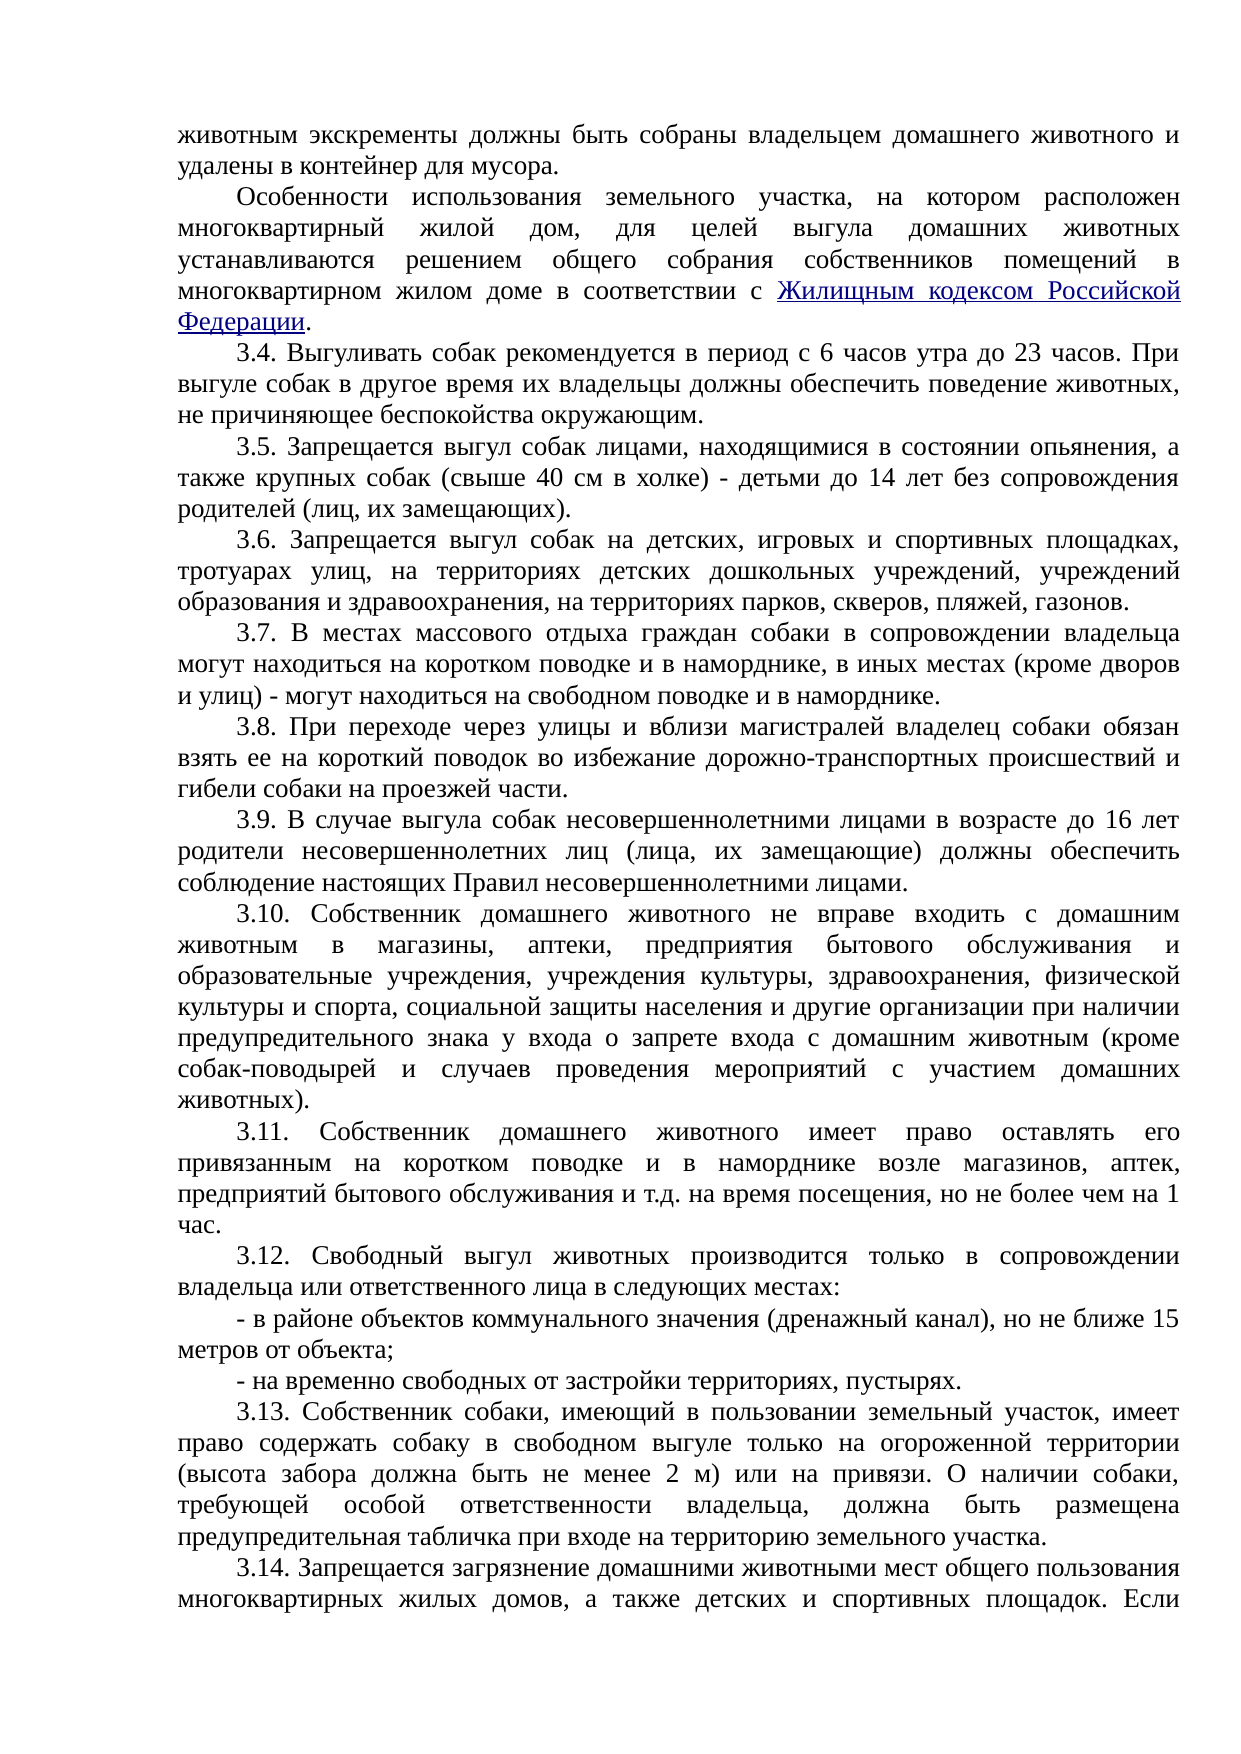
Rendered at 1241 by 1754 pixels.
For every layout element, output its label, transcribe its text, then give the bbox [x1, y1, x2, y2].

text - на временно свободных от застройки территориях, пустырях. [177, 1364, 1181, 1395]
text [177, 1551, 1181, 1613]
text 3.9. В случае выгула собак несовершеннолетними лицами в возрасте до 16 лет родители несовершеннолетних лиц (лица, их замещающие) должны обеспечить соблюдение настоящих Правил несовершеннолетними лицами. [177, 803, 1181, 897]
text 3.6. Запрещается выгул собак на детских, игровых и спортивных площадках, тротуарах улиц, на территориях детских дошкольных учреждений, учреждений образования и здравоохранения, на территориях парков, скверов, пляжей, газонов. [177, 523, 1181, 616]
text 3.13. Собственник собаки, имеющий в пользовании земельный участок, имеет право содержать собаку в свободном выгуле только на огороженной территории (высота забора должна быть не менее 2 м) или на привязи. О наличии собаки, требующей особой ответственности владельца, должна быть размещена предупредительная табличка при входе на территорию земельного участка. [177, 1395, 1181, 1551]
text 3.11. Собственник домашнего животного имеет право оставлять его привязанным на коротком поводке и в наморднике возле магазинов, аптек, предприятий бытового обслуживания и т.д. на время посещения, но не более чем на 1 час. [177, 1115, 1181, 1239]
text - в районе объектов коммунального значения (дренажный канал), но не ближе 15 метров от объекта; [177, 1302, 1181, 1364]
text 3.12. Свободный выгул животных производится только в сопровождении владельца или ответственного лица в следующих местах: [177, 1239, 1181, 1302]
text 3.10. Собственник домашнего животного не вправе входить с домашним животным в магазины, аптеки, предприятия бытового обслуживания и образовательные учреждения, учреждения культуры, здравоохранения, физической культуры и спорта, социальной защиты населения и другие организации при наличии предупредительного знака у входа о запрете входа с домашним животным (кроме собак-поводырей и случаев проведения мероприятий с участием домашних животных). [177, 897, 1181, 1115]
text 3.4. Выгуливать собак рекомендуется в период с 6 часов утра до 23 часов. При выгуле собак в другое время их владельцы должны обеспечить поведение животных, не причиняющее беспокойства окружающим. [177, 336, 1181, 429]
text 3.5. Запрещается выгул собак лицами, находящимися в состоянии опьянения, а также крупных собак (свыше 40 см в холке) - детьми до 14 лет без сопровождения родителей (лиц, их замещающих). [177, 429, 1181, 523]
text 3.8. При переходе через улицы и вблизи магистралей владелец собаки обязан взять ее на короткий поводок во избежание дорожно-транспортных происшествий и гибели собаки на проезжей части. [177, 710, 1181, 803]
text Особенности использования земельного участка, на котором расположен многоквартирный жилой дом, для целей выгула домашних животных устанавливаются решением общего собрания собственников помещений в многоквартирном жилом доме в соответствии с Жилищным кодексом Российской Федерации. [177, 180, 1181, 336]
text 3.7. В местах массового отдыха граждан собаки в сопровождении владельца могут находиться на коротком поводке и в наморднике, в иных местах (кроме дворов и улиц) - могут находиться на свободном поводке и в наморднике. [177, 616, 1181, 710]
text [177, 118, 1181, 180]
